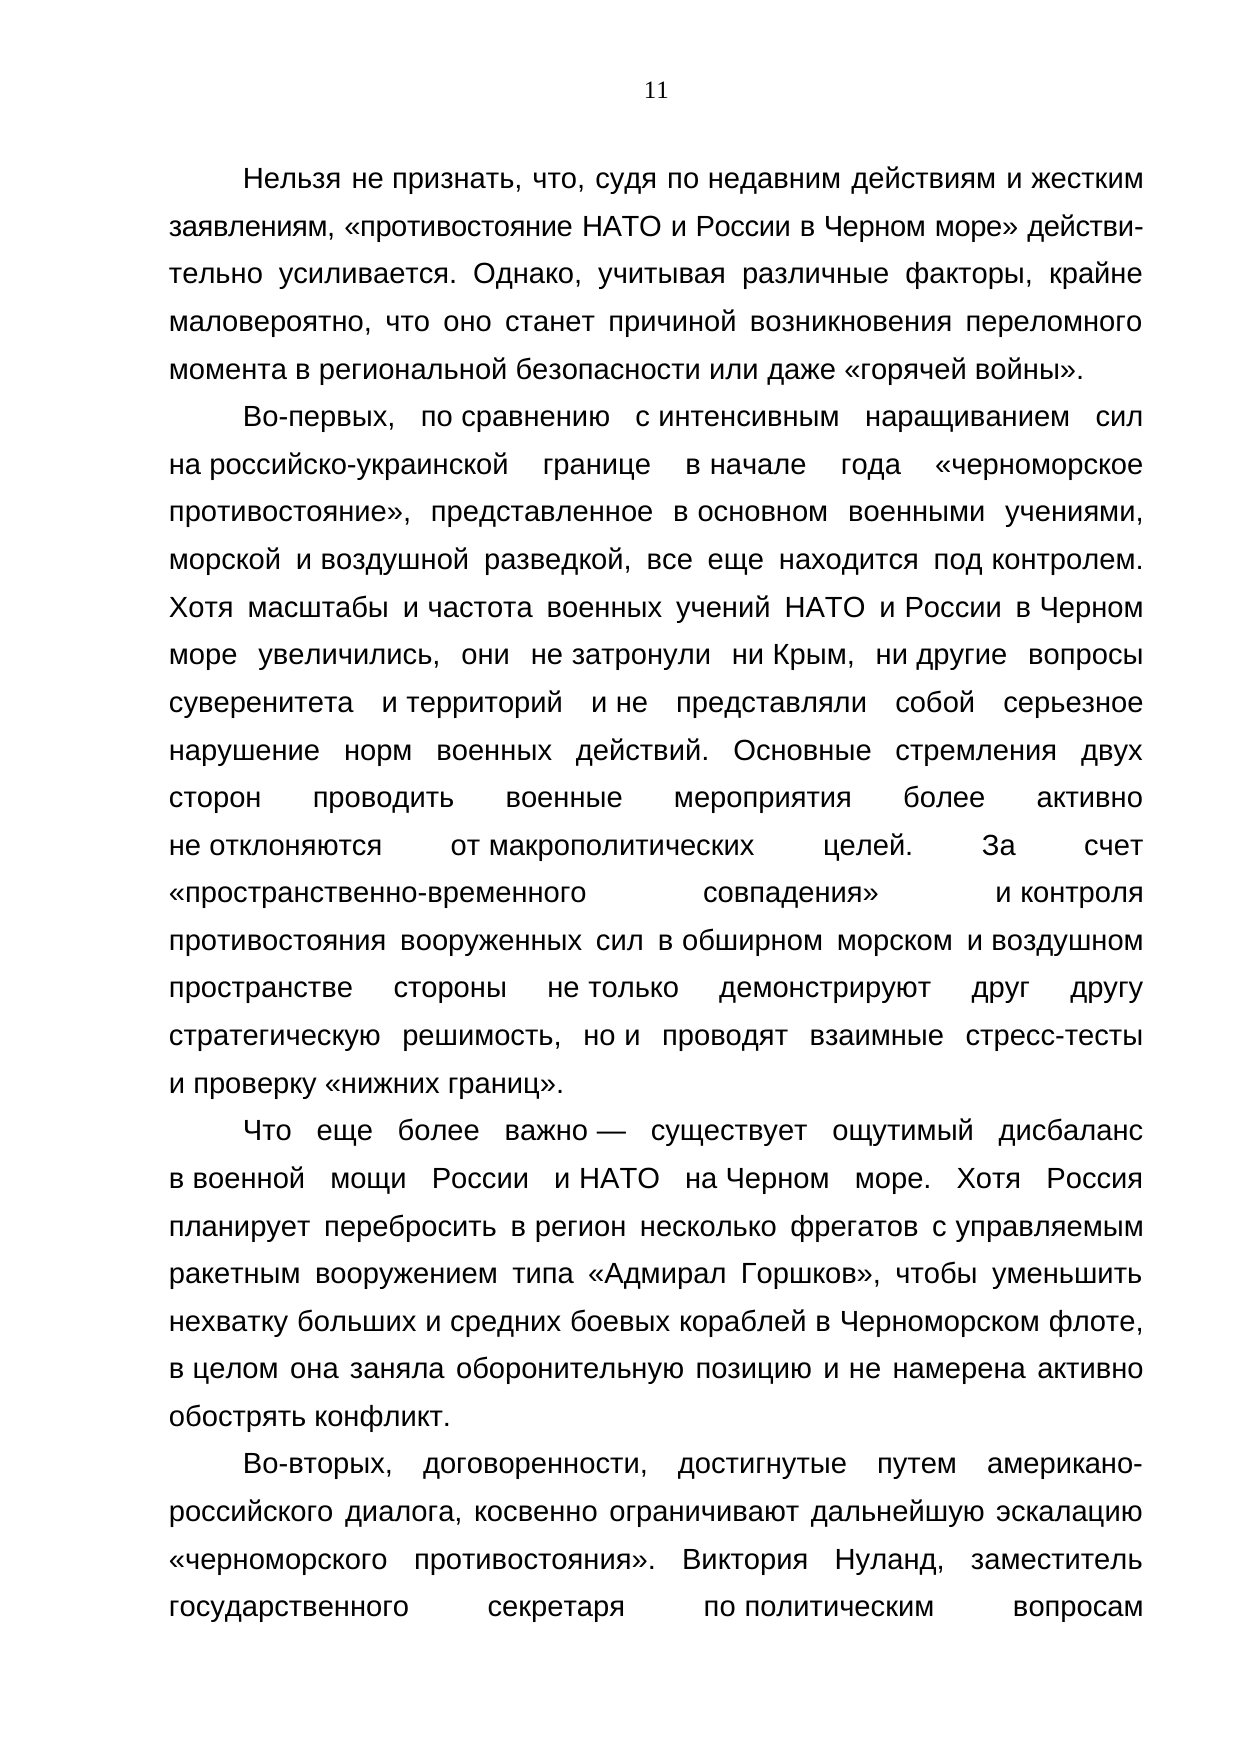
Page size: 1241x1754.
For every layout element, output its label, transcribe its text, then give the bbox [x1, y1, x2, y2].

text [169, 1447, 1144, 1623]
text Что еще более важно — существует ощутимый дисбаланс в военной мощи России и НАТО на Черном море. Хотя Россия планирует перебросить в регион несколько фрегатов с управляемым ракетным вооружением типа «Адмирал Горшков», чтобы уменьшить нехватку больших и средних боевых кораблей в Черноморском флоте, в целом она заняла оборонительную позицию и не намерена активно обострять конфликт. [169, 1113, 1144, 1432]
text Во-первых, по сравнению с интенсивным наращиванием сил на российско-украинской границе в начале года «черноморское противостояние», представленное в основном военными учениями, морской и воздушной разведкой, все еще находится под контролем. Хотя масштабы и частота военных учений НАТО и России в Черном море увеличились, они не затронули ни Крым, ни другие вопросы суверенитета и территорий и не представляли собой серьезное нарушение норм военных действий. Основные стремления двух сторон проводить военные мероприятия более активно не отклоняются от макрополитических целей. За счет «пространственно-временного совпадения» и контроля противостояния вооруженных сил в обширном морском и воздушном пространстве стороны не только демонстрируют друг другу стратегическую решимость, но и проводят взаимные стресс-тесты и проверку «нижних границ». [169, 399, 1144, 1099]
text Нельзя не признать, что, судя по недавним действиям и жестким заявлениям, «противостояние НАТО и России в Черном море» действи-тельно усиливается. Однако, учитывая различные факторы, крайне маловероятно, что оно станет причиной возникновения переломного момента в региональной безопасности или даже «горячей войны». [169, 161, 1144, 385]
